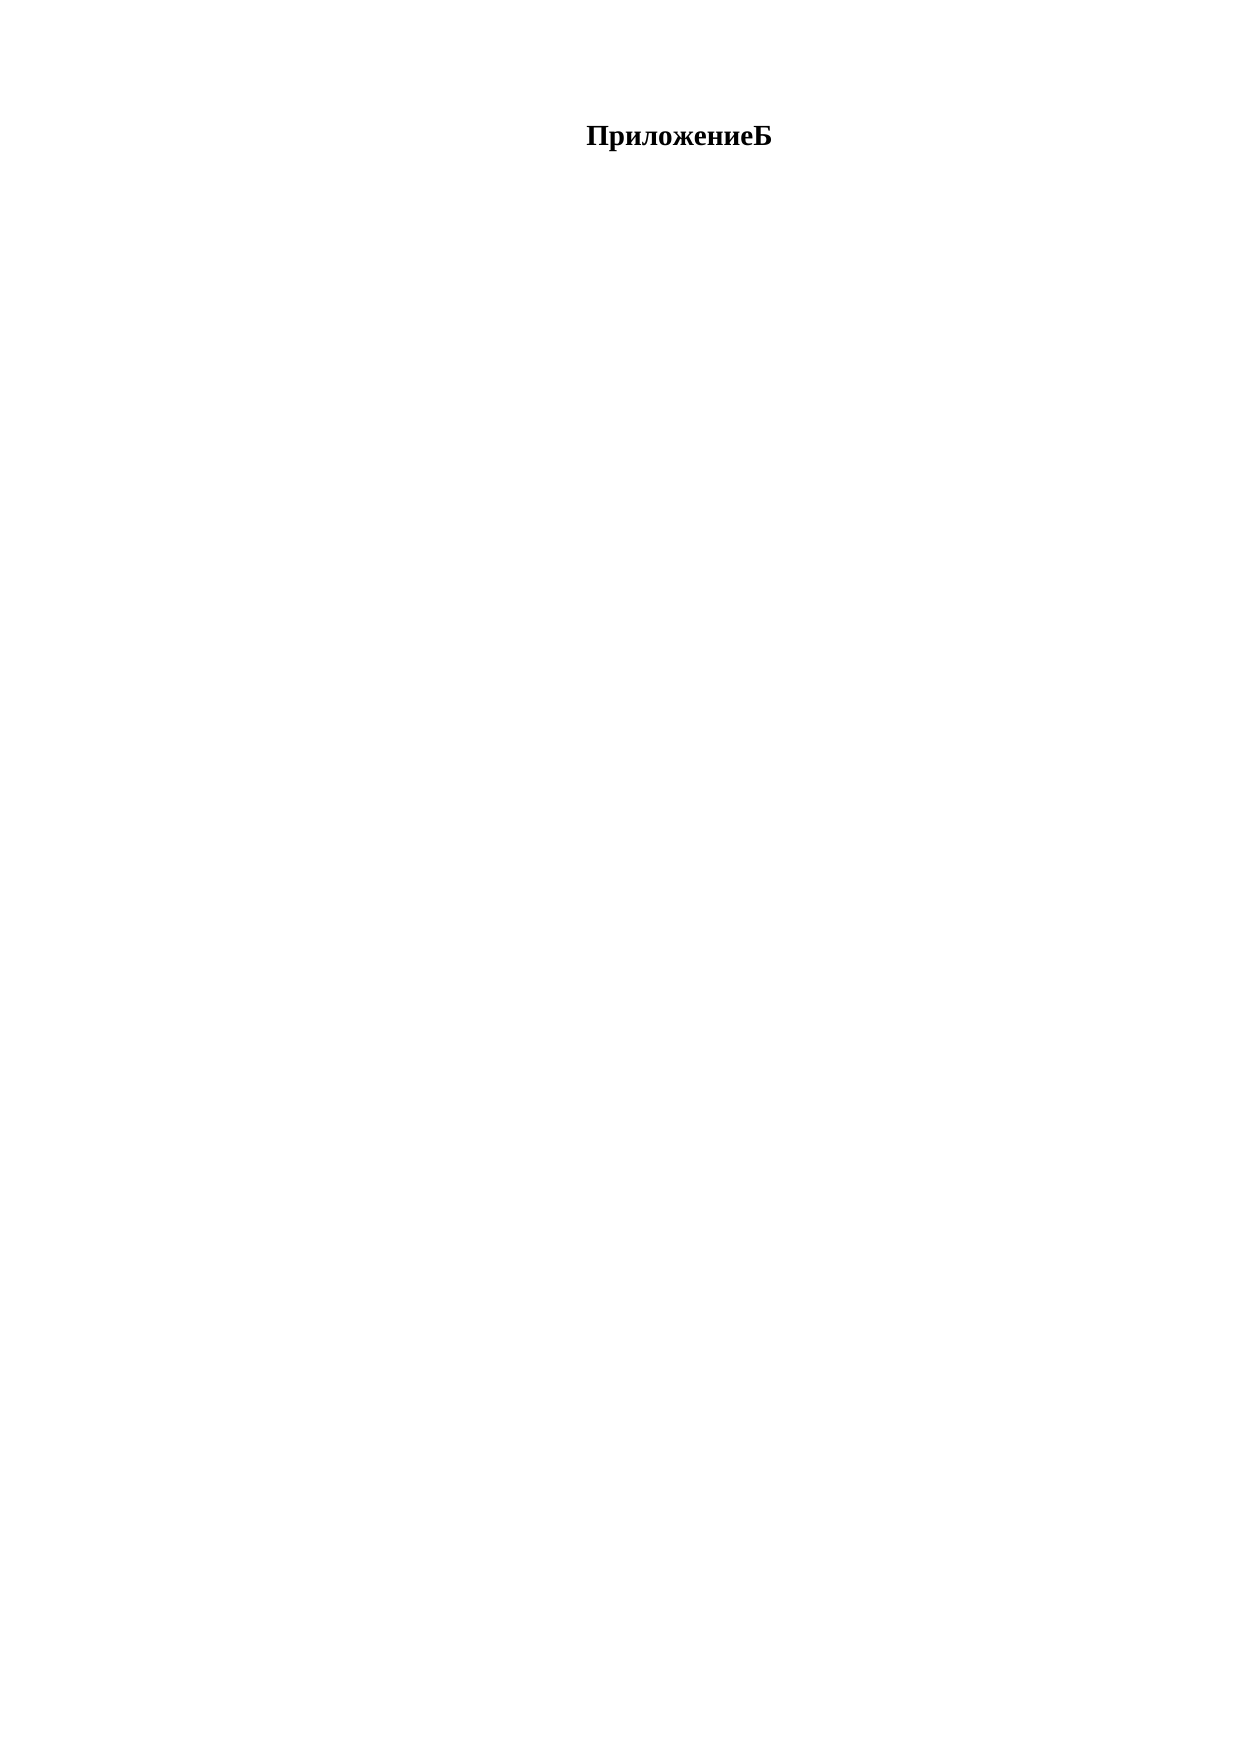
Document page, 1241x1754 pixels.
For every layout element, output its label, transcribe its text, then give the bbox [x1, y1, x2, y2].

text ПриложениеБ [177, 118, 1152, 152]
